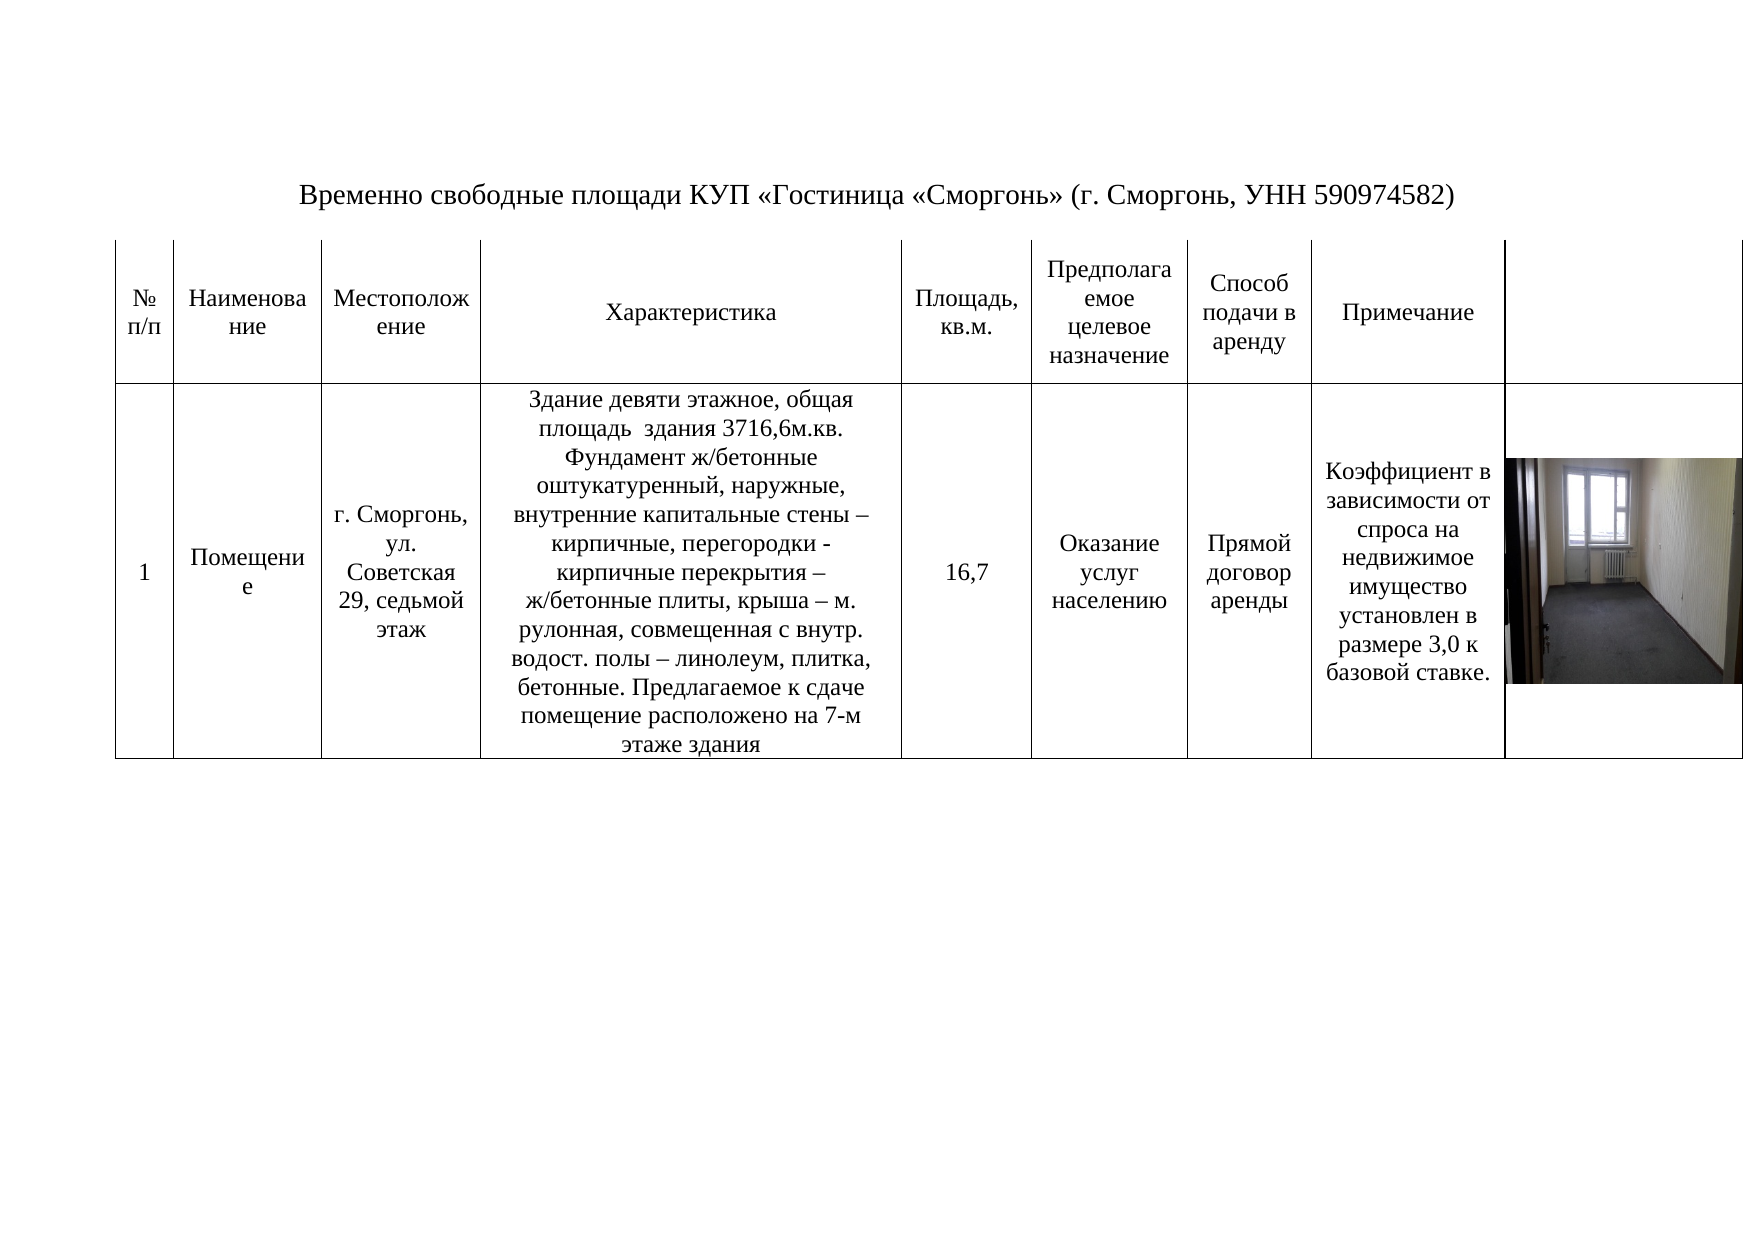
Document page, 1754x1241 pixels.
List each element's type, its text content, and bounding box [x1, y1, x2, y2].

table_cell 16,7 [902, 384, 1031, 758]
table_header Примечание [1312, 240, 1504, 383]
table_cell Помещение [174, 384, 321, 758]
table_header № п/п [116, 240, 173, 383]
table_header [1506, 240, 1742, 383]
table_header Площадь, кв.м. [902, 240, 1031, 383]
table_header Способ подачи в аренду [1188, 240, 1311, 383]
table_cell [1506, 384, 1742, 458]
table_cell Коэффициент в зависимости от спроса на недвижимое имущество установлен в размере 3,0 к базовой ставке. [1312, 384, 1504, 758]
table_header Характеристика [481, 240, 901, 383]
text Временно свободные площади КУП «Гостиница «Сморгонь» (г. Сморгонь, УНН 590974582) [118, 177, 1636, 211]
table_header Местоположение [322, 240, 480, 383]
picture [1504, 458, 1743, 684]
table_cell Прямой договор аренды [1188, 384, 1311, 758]
table_cell г. Сморгонь, ул. Советская 29, седьмой этаж [322, 384, 480, 758]
table_cell Оказание услуг населению [1032, 384, 1187, 758]
table_cell [1506, 684, 1742, 758]
table_cell 1 [116, 384, 173, 758]
table_header Наименование [174, 240, 321, 383]
table_cell Здание девяти этажное, общая площадь здания 3716,6м.кв. Фундамент ж/бетонные оштукатуренный, наружные, внутренние капитальные стены – кирпичные, перегородки -кирпичные перекрытия – ж/бетонные плиты, крыша – м. рулонная, совмещенная с внутр. водост. полы – линолеум, плитка, бетонные. Предлагаемое к сдаче помещение расположено на 7-м этаже здания [481, 384, 901, 758]
table_header Предполагаемое целевое назначение [1032, 240, 1187, 383]
